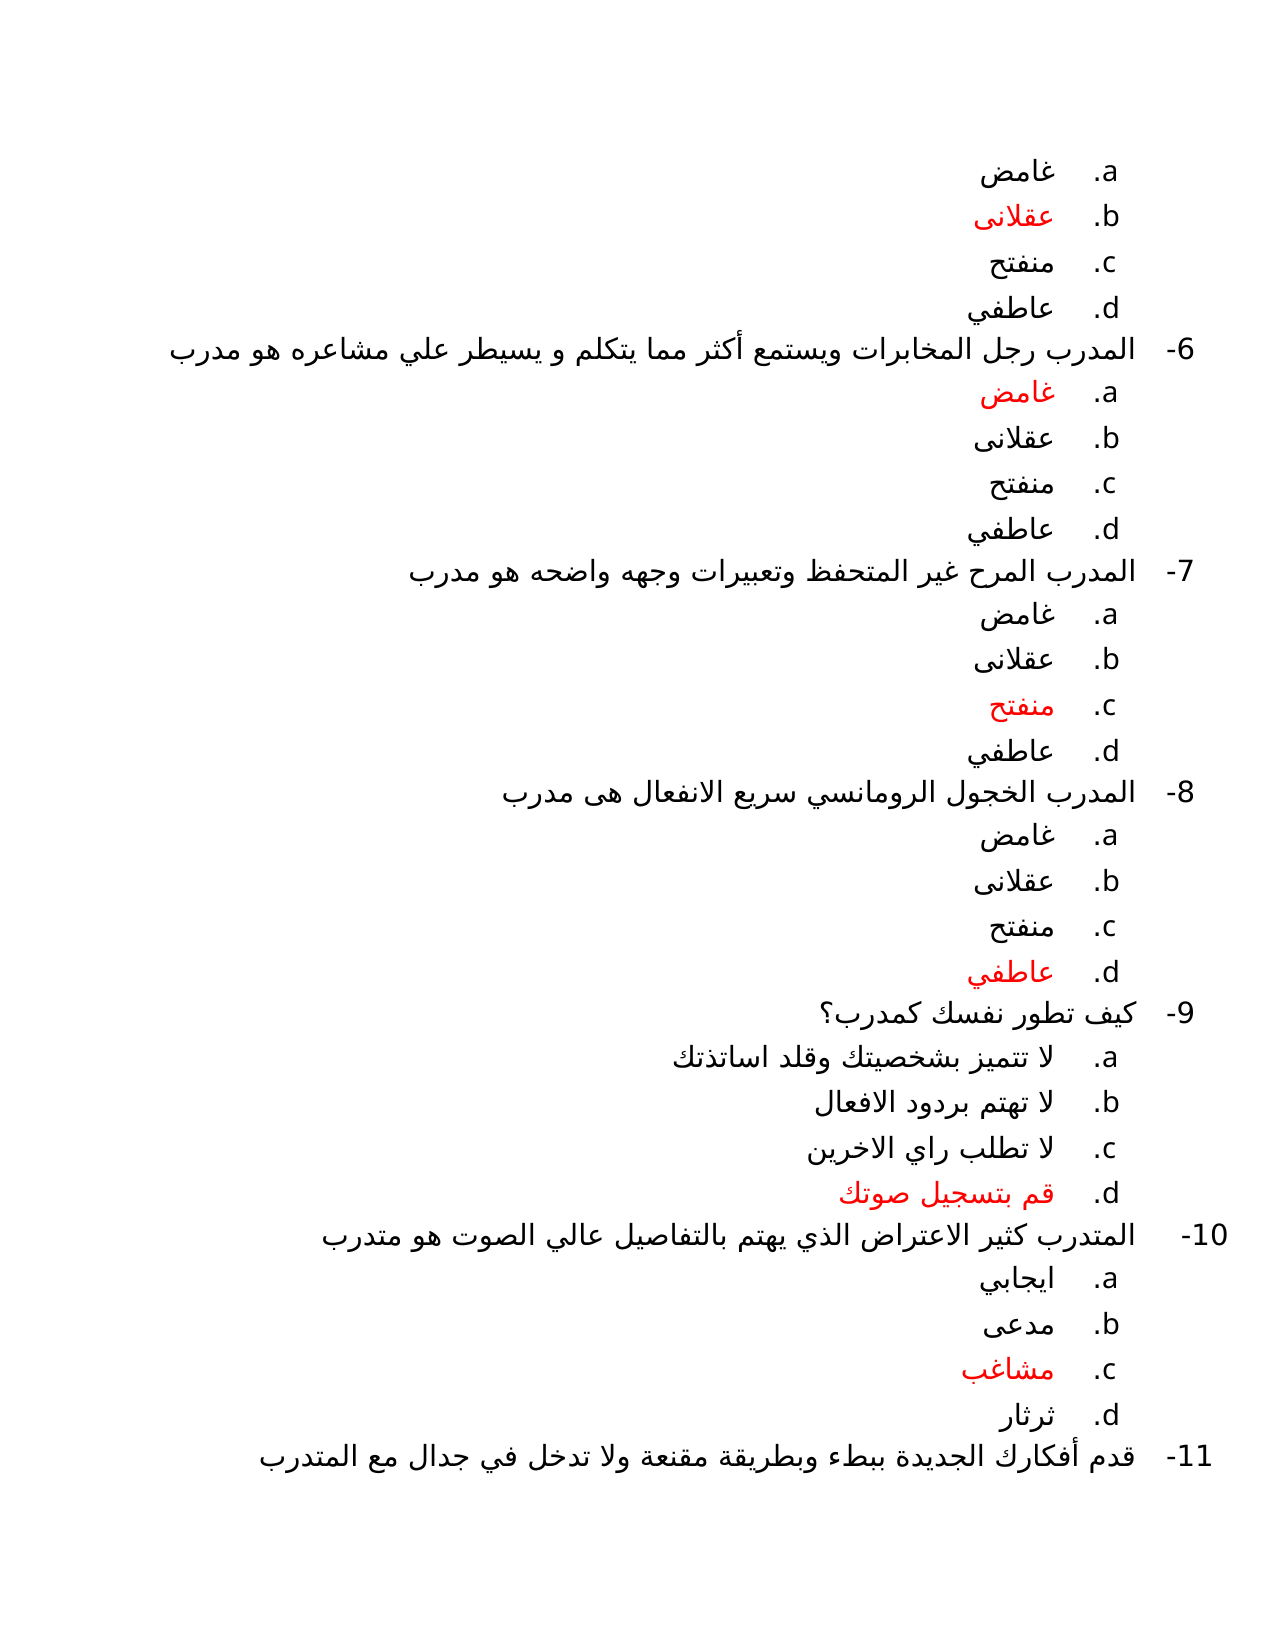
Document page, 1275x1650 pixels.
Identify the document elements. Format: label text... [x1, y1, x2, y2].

list عقلانى [150, 417, 1093, 457]
list غامض [150, 150, 1093, 190]
list ايجابي [150, 1257, 1093, 1297]
list عاطفي [150, 508, 1093, 548]
list المتدرب كثير الاعتراض الذي يهتم بالتفاصيل عالي الصوت هو متدرب [150, 1218, 1181, 1252]
list ثرثار [150, 1394, 1093, 1434]
list عاطفي [150, 730, 1093, 769]
list قدم أفكارك الجديدة ببطء وبطريقة مقنعة ولا تدخل في جدال مع المتدرب [150, 1440, 1166, 1474]
list مدعى [150, 1303, 1093, 1343]
list منفتح [150, 684, 1093, 724]
list منفتح [150, 241, 1093, 281]
list عقلانى [150, 638, 1093, 678]
list عقلانى [150, 860, 1093, 900]
list منفتح [150, 906, 1093, 945]
list كيف تطور نفسك كمدرب؟ [150, 997, 1166, 1031]
list عقلانى [150, 196, 1093, 235]
list المدرب المرح غير المتحفظ وتعبيرات وجهه واضحه هو مدرب [150, 554, 1166, 588]
list مشاغب [150, 1348, 1093, 1388]
list غامض [150, 593, 1093, 633]
list المدرب الخجول الرومانسي سريع الانفعال هى مدرب [150, 775, 1166, 809]
list منفتح [150, 463, 1093, 502]
list عاطفي [150, 951, 1093, 991]
list قم بتسجيل صوتك [150, 1173, 1093, 1212]
list غامض [150, 371, 1093, 411]
list غامض [150, 814, 1093, 854]
list المدرب رجل المخابرات ويستمع أكثر مما يتكلم و يسيطر علي مشاعره هو مدرب [150, 332, 1166, 366]
list عاطفي [150, 287, 1093, 327]
list لا تتميز بشخصيتك وقلد اساتذتك [150, 1036, 1093, 1076]
list لا تهتم بردود الافعال [150, 1081, 1093, 1121]
list لا تطلب راي الاخرين [150, 1127, 1093, 1167]
